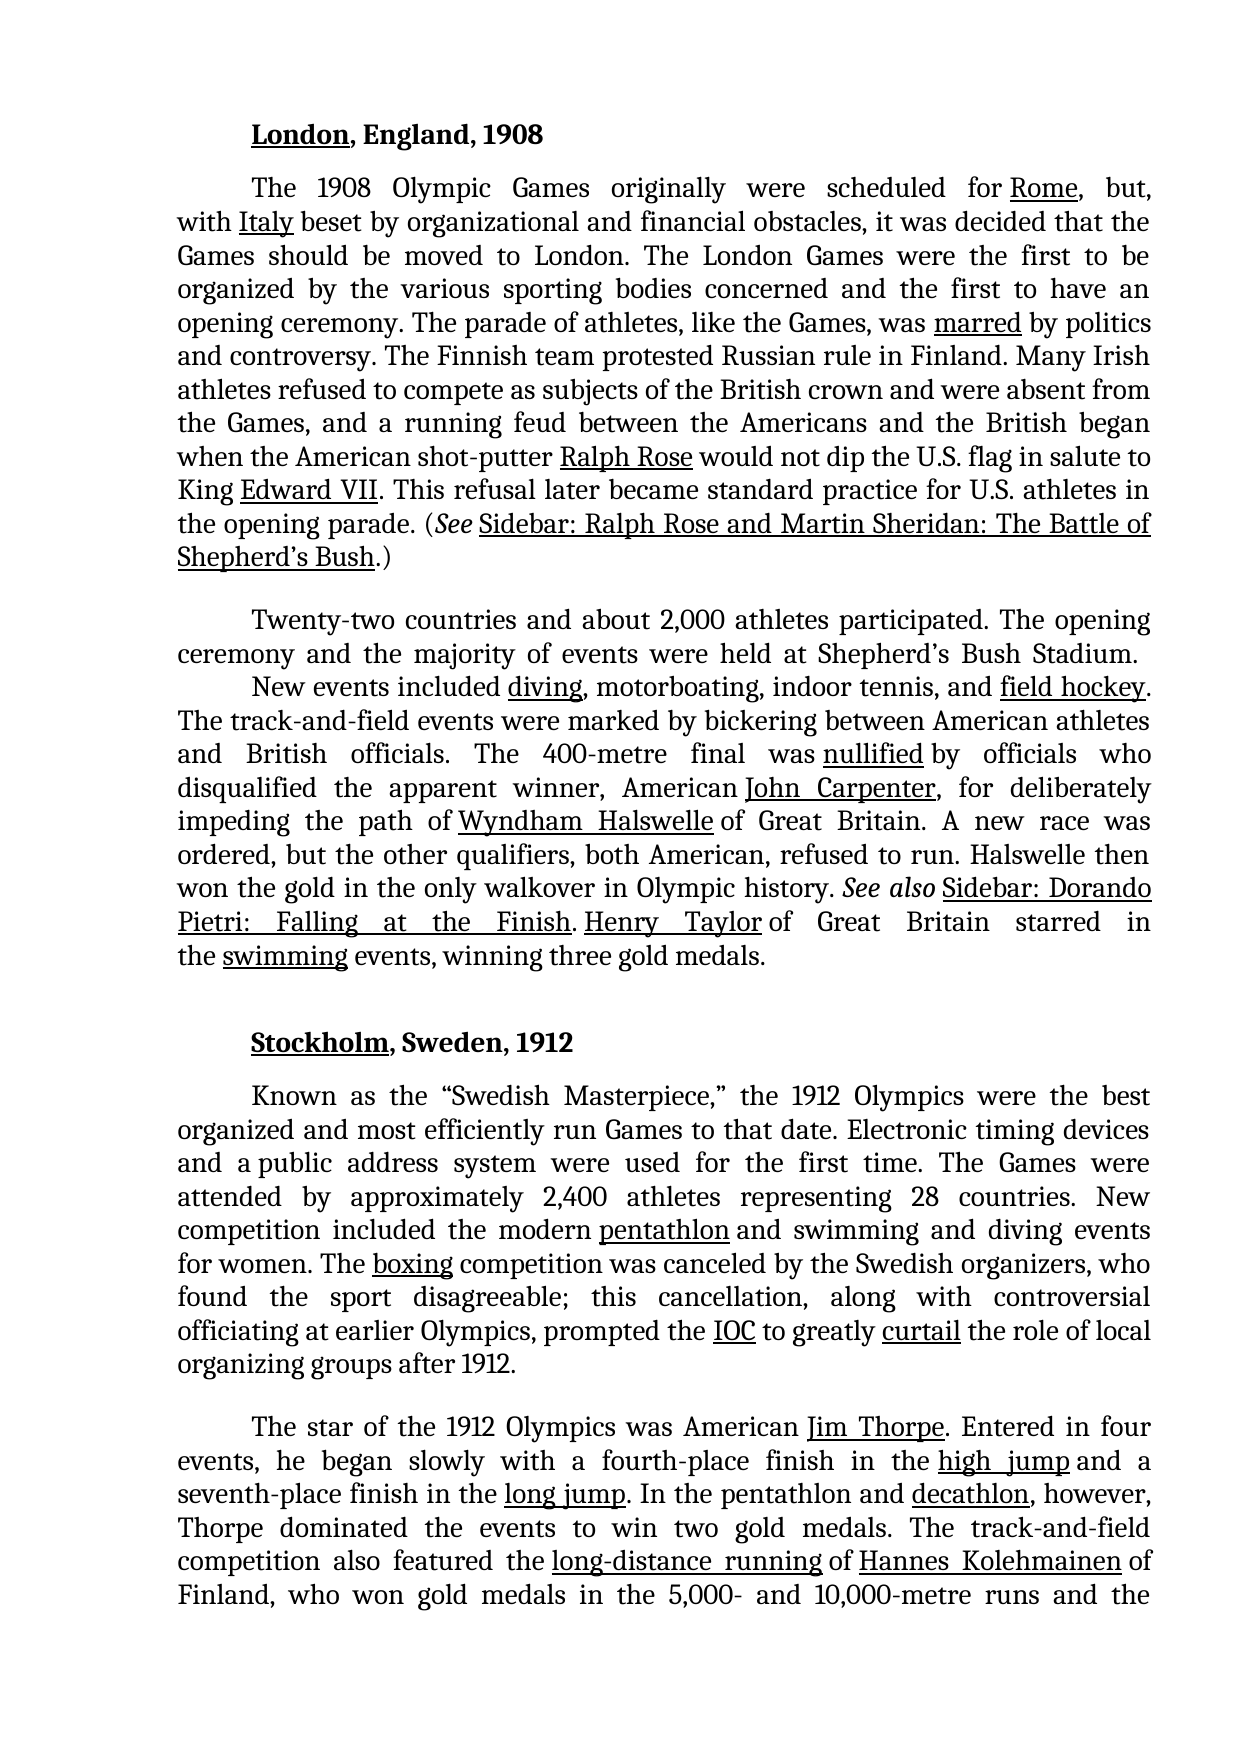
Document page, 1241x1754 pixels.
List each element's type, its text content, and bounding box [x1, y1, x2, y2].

text Stockholm, Sweden, 1912 [177, 1026, 1152, 1059]
text The 1908 Olympic Games originally were scheduled for Rome, but, with Italy beset by organizational and financial obstacles, it was decided that the Games should be moved to London. The London Games were the first to be organized by the various sporting bodies concerned and the first to have an opening ceremony. The parade of athletes, like the Games, was marred by politics and controversy. The Finnish team protested Russian rule in Finland. Many Irish athletes refused to compete as subjects of the British crown and were absent from the Games, and a running feud between the Americans and the British began when the American shot-putter Ralph Rose would not dip the U.S. flag in salute to King Edward VII. This refusal later became standard practice for U.S. athletes in the opening parade. (See Sidebar: Ralph Rose and Martin Sheridan: The Battle of Shepherd’s Bush.) [177, 172, 1152, 574]
text Twenty-two countries and about 2,000 athletes participated. The opening ceremony and the majority of events were held at Shepherd’s Bush Stadium. New events included diving, motorboating, indoor tennis, and field hockey. The track-and-field events were marked by bickering between American athletes and British officials. The 400-metre final was nullified by officials who disqualified the apparent winner, American John Carpenter, for deliberately impeding the path of Wyndham Halswelle of Great Britain. A new race was ordered, but the other qualifiers, both American, refused to run. Halswelle then won the gold in the only walkover in Olympic history. See also Sidebar: Dorando Pietri: Falling at the Finish. Henry Taylor of Great Britain starred in the swimming events, winning three gold medals. [177, 603, 1152, 972]
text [177, 1410, 1152, 1612]
text Known as the “Swedish Masterpiece,” the 1912 Olympics were the best organized and most efficiently run Games to that date. Electronic timing devices and a public address system were used for the first time. The Games were attended by approximately 2,400 athletes representing 28 countries. New competition included the modern pentathlon and swimming and diving events for women. The boxing competition was canceled by the Swedish organizers, who found the sport disagreeable; this cancellation, along with controversial officiating at earlier Olympics, prompted the IOC to greatly curtail the role of local organizing groups after 1912. [177, 1079, 1152, 1381]
text London, England, 1908 [177, 118, 1152, 152]
